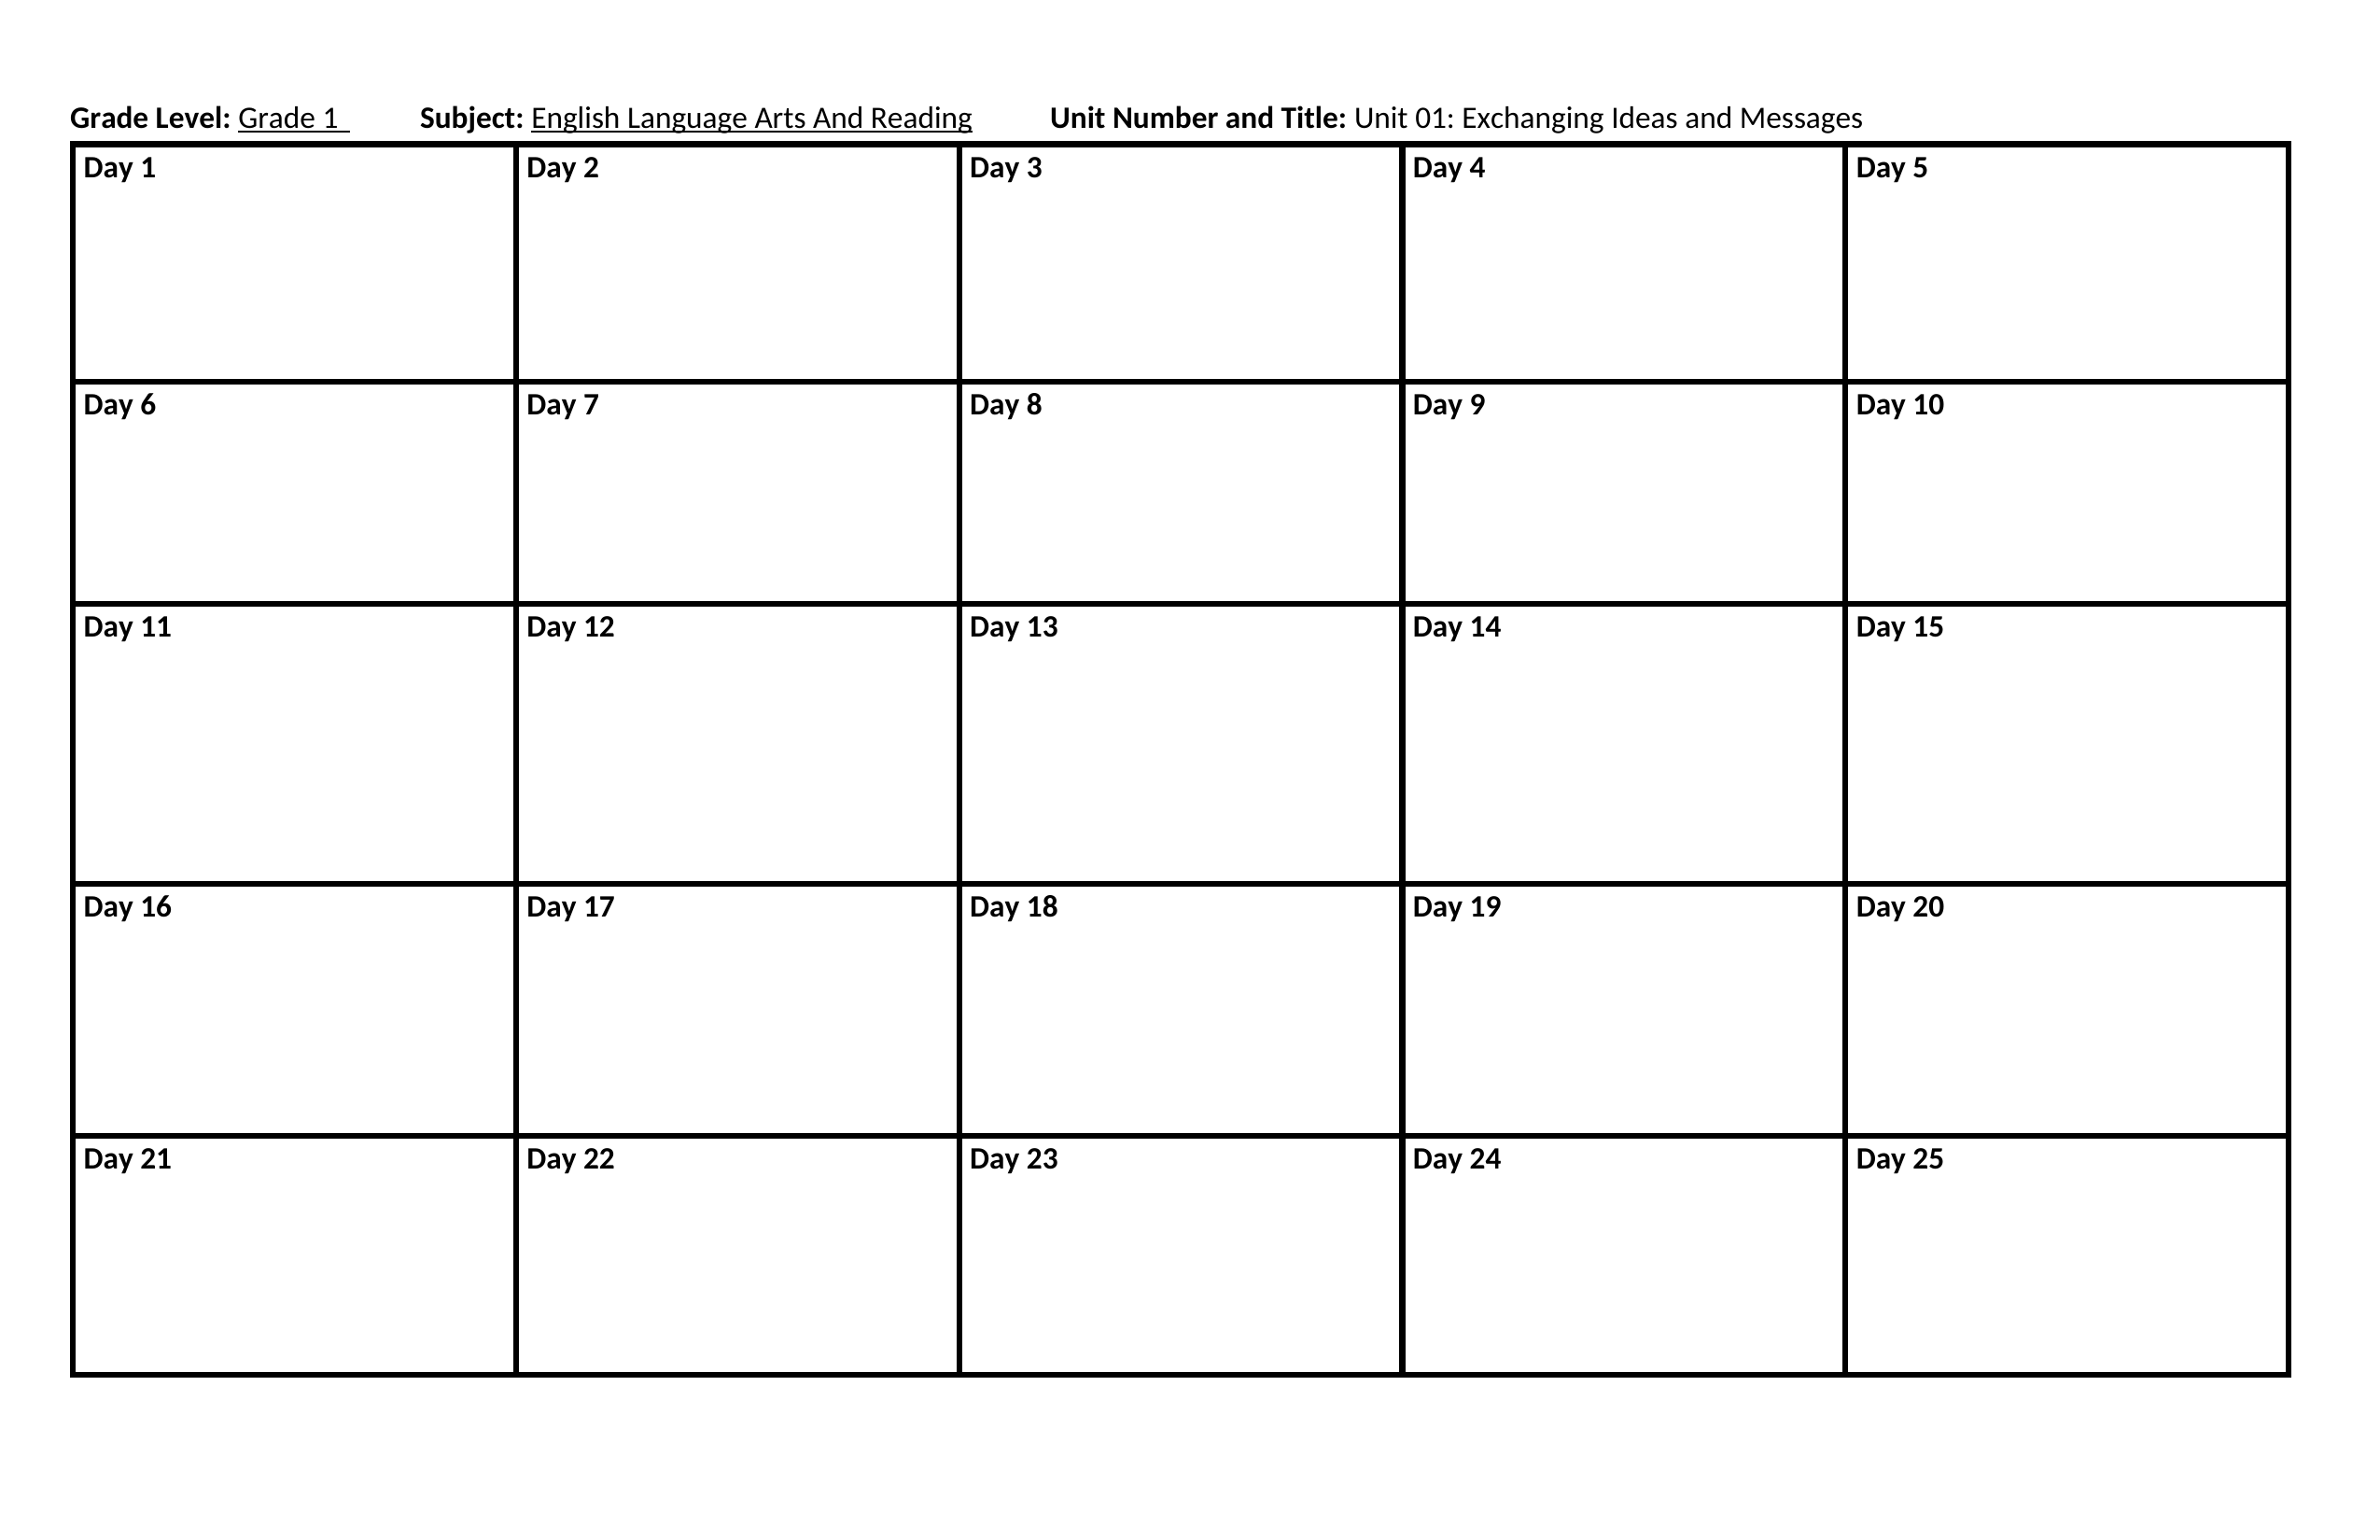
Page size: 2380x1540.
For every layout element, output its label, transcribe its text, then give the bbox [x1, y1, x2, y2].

table_header Day 2 [519, 147, 957, 379]
table_header Day 4 [1406, 147, 1842, 379]
text Grade Level: Grade 1 Subject: English Language Arts And Reading Unit Number and Title: Unit 01: Exchanging Ideas and Messages [70, 99, 2310, 136]
table_cell Day 7 [519, 385, 957, 601]
table_header Day 3 [962, 147, 1399, 379]
table_header Day 5 [1848, 147, 2286, 379]
table_cell Day 14 [1406, 607, 1842, 881]
table_cell Day 25 [1848, 1139, 2286, 1372]
table_cell Day 17 [519, 887, 957, 1133]
table_cell Day 23 [962, 1139, 1399, 1372]
table_cell Day 15 [1848, 607, 2286, 881]
table_cell Day 12 [519, 607, 957, 881]
table_cell Day 21 [76, 1139, 513, 1372]
table_cell Day 22 [519, 1139, 957, 1372]
table_cell Day 18 [962, 887, 1399, 1133]
table_cell Day 8 [962, 385, 1399, 601]
table_cell Day 10 [1848, 385, 2286, 601]
table_cell Day 24 [1406, 1139, 1842, 1372]
table_cell Day 13 [962, 607, 1399, 881]
table_cell Day 11 [76, 607, 513, 881]
table_cell Day 20 [1848, 887, 2286, 1133]
table_cell Day 6 [76, 385, 513, 601]
table_cell Day 16 [76, 887, 513, 1133]
table_cell Day 9 [1406, 385, 1842, 601]
table_cell Day 19 [1406, 887, 1842, 1133]
table_header Day 1 [76, 147, 513, 379]
